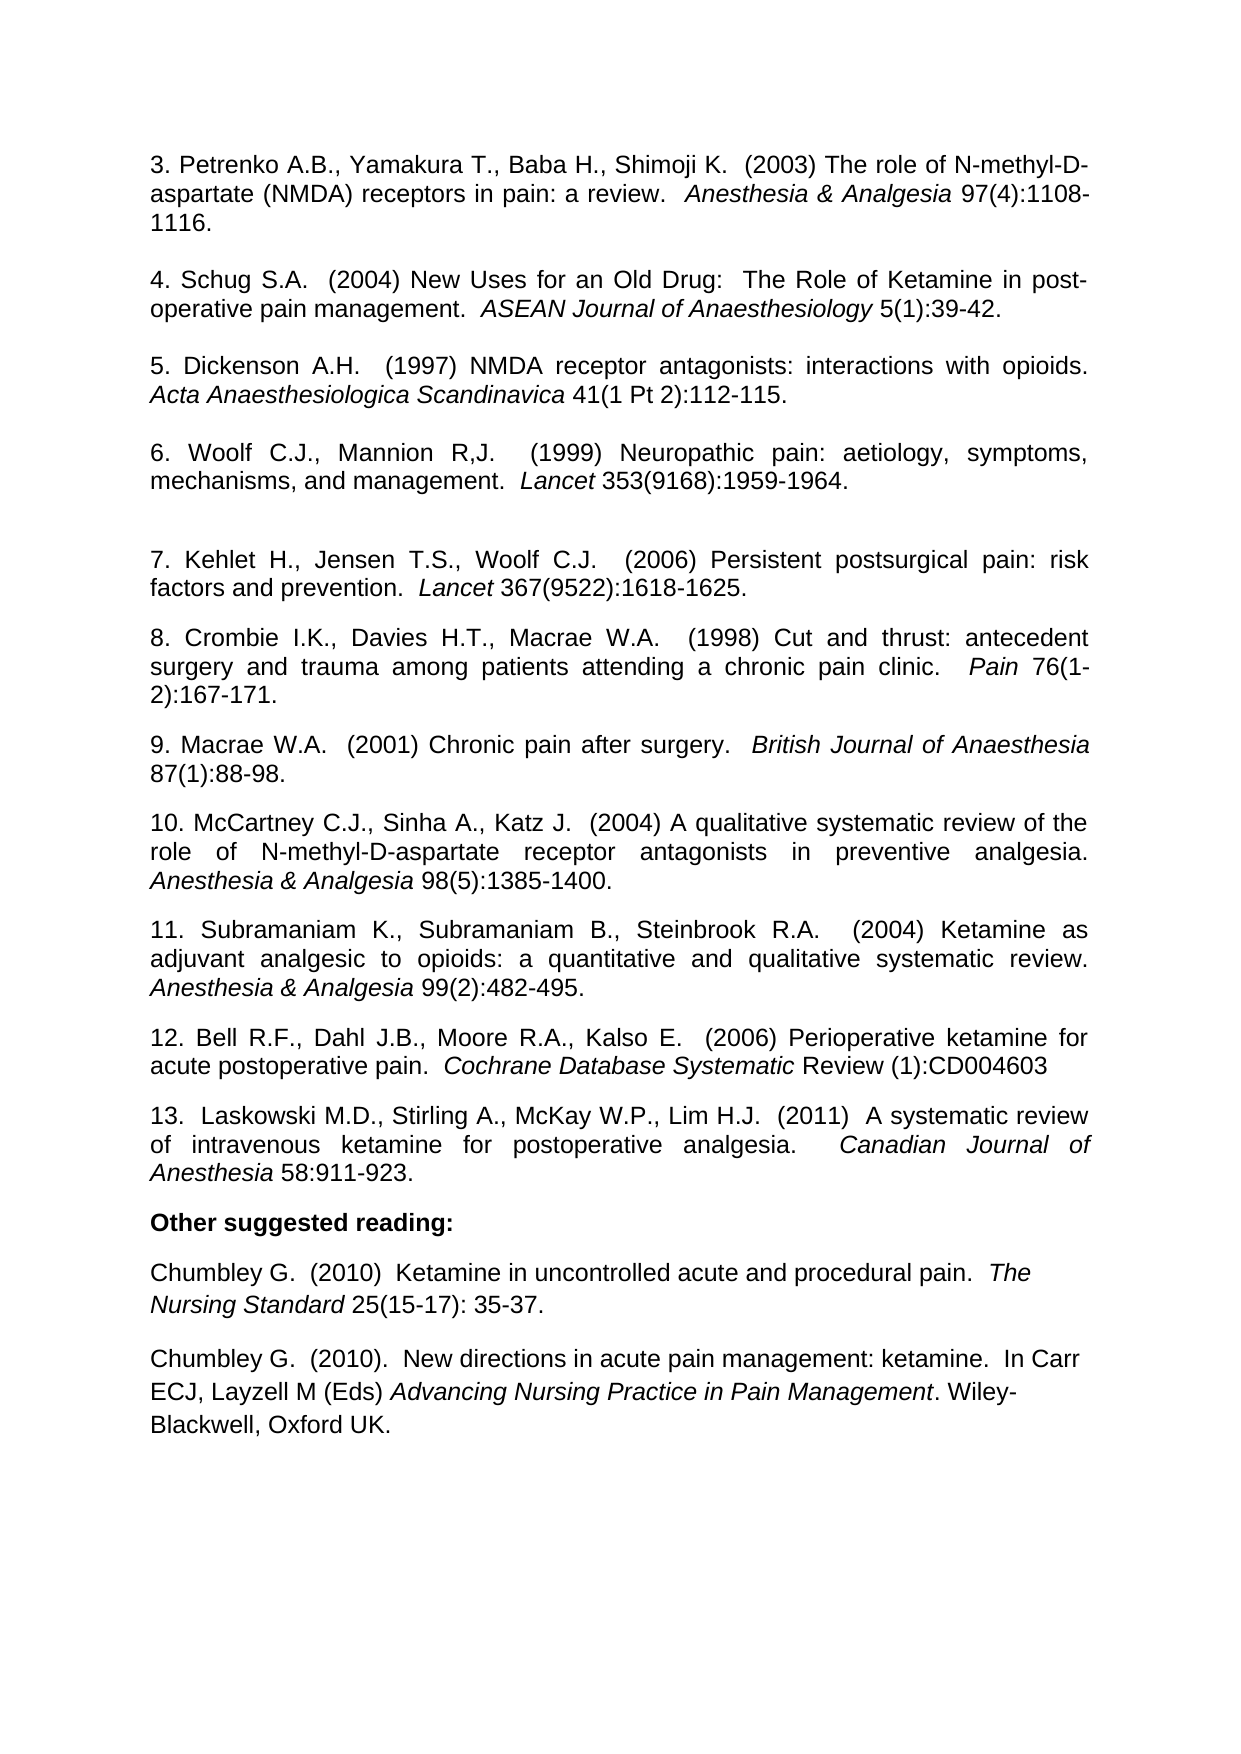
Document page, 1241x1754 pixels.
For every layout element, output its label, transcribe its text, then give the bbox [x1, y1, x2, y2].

text 9. Macrae W.A. (2001) Chronic pain after surgery. British Journal of Anaesthesia 87(1):88-98. [150, 730, 1090, 787]
text 4. Schug S.A. (2004) New Uses for an Old Drug: The Role of Ketamine in post-operative pain management. ASEAN Journal of Anaesthesiology 5(1):39-42. [150, 265, 1090, 322]
text 12. Bell R.F., Dahl J.B., Moore R.A., Kalso E. (2006) Perioperative ketamine for acute postoperative pain. Cochrane Database Systematic Review (1):CD004603 [150, 1022, 1090, 1080]
text 6. Woolf C.J., Mannion R,J. (1999) Neuropathic pain: aetiology, symptoms, mechanisms, and management. Lancet 353(9168):1959-1964. [150, 437, 1090, 495]
text 11. Subramaniam K., Subramaniam B., Steinbrook R.A. (2004) Ketamine as adjuvant analgesic to opioids: a quantitative and qualitative systematic review. Anesthesia & Analgesia 99(2):482-495. [150, 915, 1090, 1002]
text 3. Petrenko A.B., Yamakura T., Baba H., Shimoji K. (2003) The role of N-methyl-D-aspartate (NMDA) receptors in pain: a review. Anesthesia & Analgesia 97(4):1108-1116. [150, 150, 1090, 236]
text Other suggested reading: [150, 1208, 1090, 1237]
text 10. McCartney C.J., Sinha A., Katz J. (2004) A qualitative systematic review of the role of N-methyl-D-aspartate receptor antagonists in preventive analgesia. Anesthesia & Analgesia 98(5):1385-1400. [150, 808, 1090, 894]
text Chumbley G. (2010). New directions in acute pain management: ketamine. In Carr ECJ, Layzell M (Eds) Advancing Nursing Practice in Pain Management. Wiley-Blackwell, Oxford UK. [150, 1344, 1090, 1439]
text 5. Dickenson A.H. (1997) NMDA receptor antagonists: interactions with opioids. Acta Anaesthesiologica Scandinavica 41(1 Pt 2):112-115. [150, 351, 1090, 409]
text Chumbley G. (2010) Ketamine in uncontrolled acute and procedural pain. The Nursing Standard 25(15-17): 35-37. [150, 1257, 1090, 1319]
text 7. Kehlet H., Jensen T.S., Woolf C.J. (2006) Persistent postsurgical pain: risk factors and prevention. Lancet 367(9522):1618-1625. [150, 544, 1090, 602]
text 8. Crombie I.K., Davies H.T., Macrae W.A. (1998) Cut and thrust: antecedent surgery and trauma among patients attending a chronic pain clinic. Pain 76(1-2):167-171. [150, 623, 1090, 709]
text 13. Laskowski M.D., Stirling A., McKay W.P., Lim H.J. (2011) A systematic review of intravenous ketamine for postoperative analgesia. Canadian Journal of Anesthesia 58:911-923. [150, 1101, 1090, 1187]
